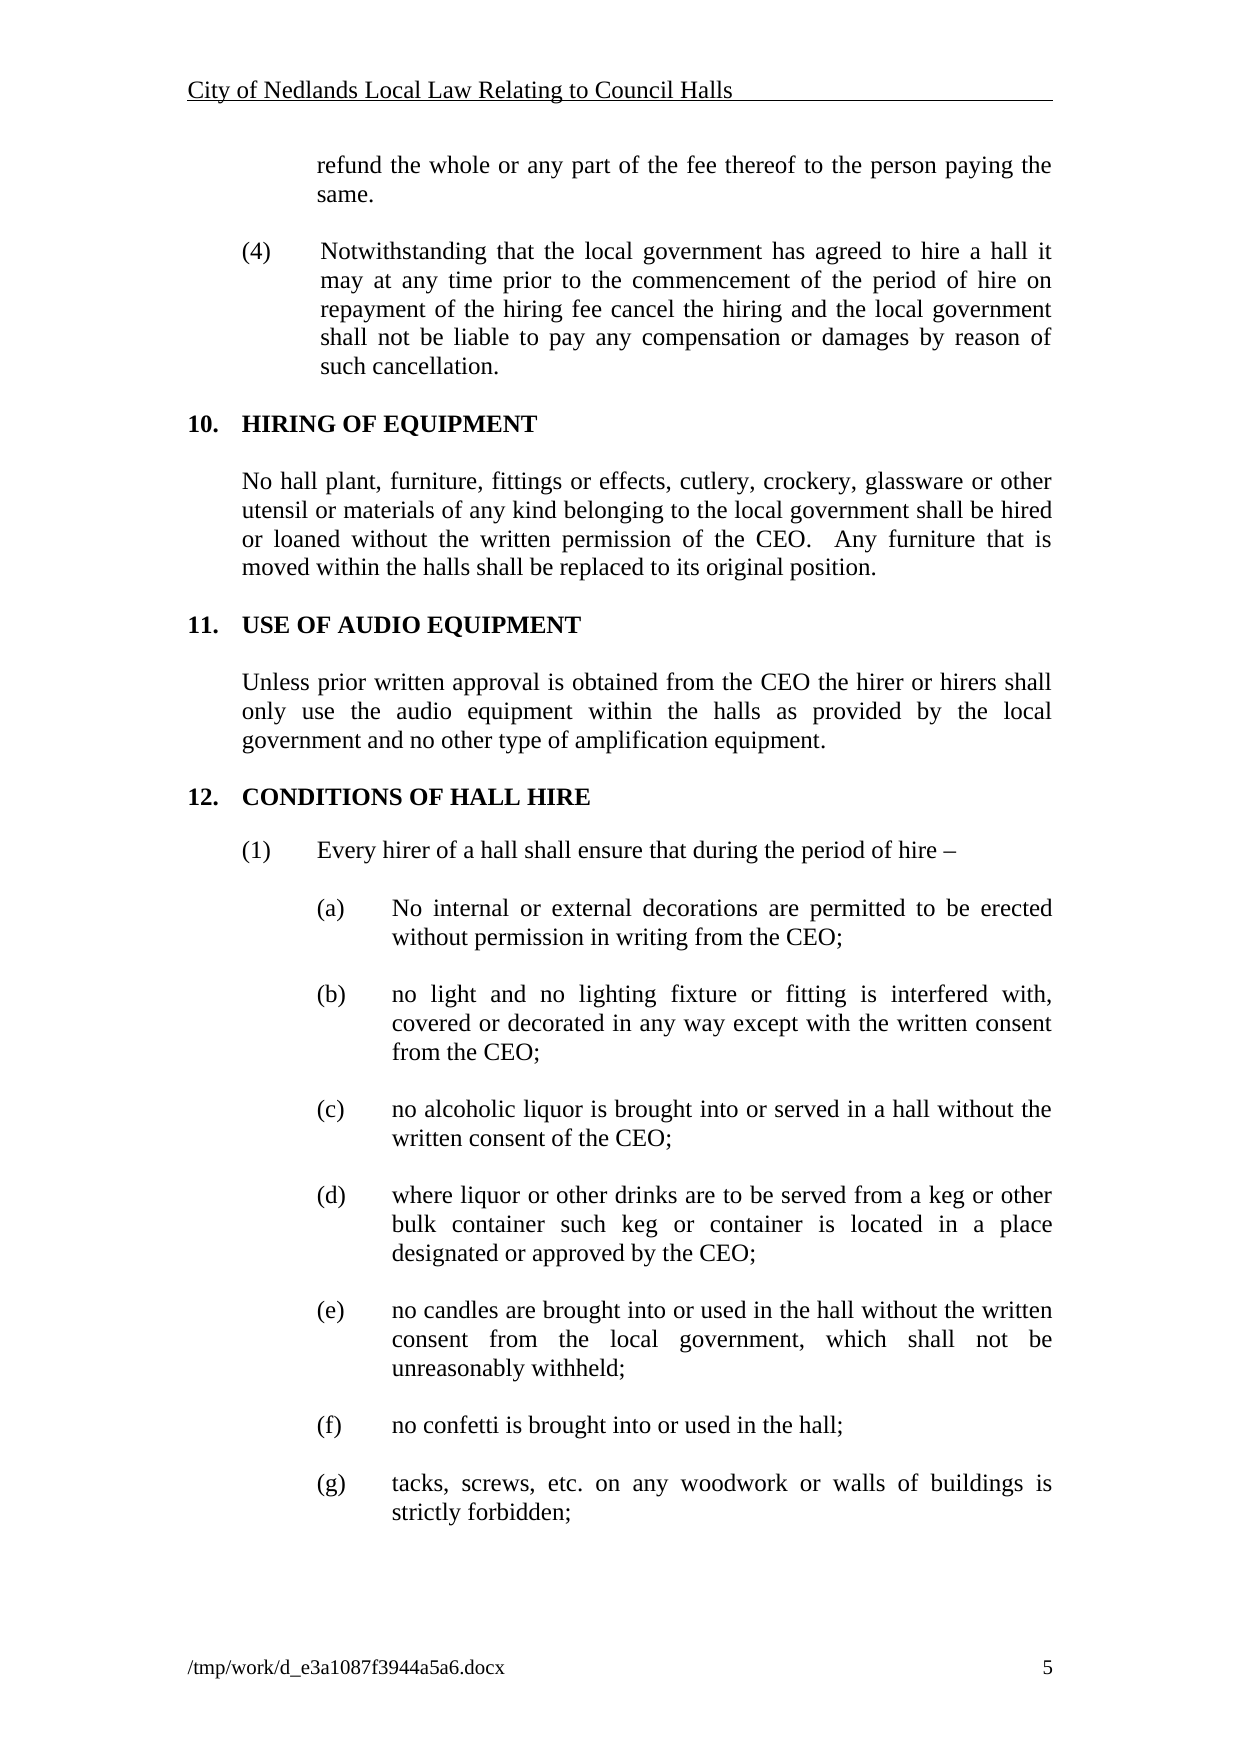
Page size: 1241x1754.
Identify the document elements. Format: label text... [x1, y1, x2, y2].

text Unless prior written approval is obtained from the CEO the hirer or hirers shall only use the audio equipment within the halls as provided by the local government and no other type of amplification equipment. [242, 667, 1053, 754]
list No internal or external decorations are permitted to be erected without permission in writing from the CEO; [317, 893, 1053, 950]
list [242, 150, 1053, 207]
list no candles are brought into or used in the hall without the written consent from the local government, which shall not be unreasonably withheld; [317, 1295, 1053, 1382]
text (4) Notwithstanding that the local government has agreed to hire a hall it may at any time prior to the commencement of the period of hire on repayment of the hiring fee cancel the hiring and the local government shall not be liable to pay any compensation or damages by reason of such cancellation. [242, 236, 1053, 380]
list no light and no lighting fixture or fitting is interfered with, covered or decorated in any way except with the written consent from the CEO; [317, 979, 1053, 1065]
list Every hirer of a hall shall ensure that during the period of hire – [242, 835, 1053, 864]
list no alcoholic liquor is brought into or served in a hall without the written consent of the CEO; [317, 1094, 1053, 1152]
subtitle Hiring of equipment [187, 409, 1053, 437]
list where liquor or other drinks are to be served from a keg or other bulk container such keg or container is located in a place designated or approved by the CEO; [317, 1180, 1053, 1267]
subtitle Use of audio equipment [187, 610, 1053, 639]
text No hall plant, furniture, fittings or effects, cutlery, crockery, glassware or other utensil or materials of any kind belonging to the local government shall be hired or loaned without the written permission of the CEO. Any furniture that is moved within the halls shall be replaced to its original position. [242, 466, 1053, 581]
list no confetti is brought into or used in the hall; [317, 1410, 1053, 1439]
list tacks, screws, etc. on any woodwork or walls of buildings is strictly forbidden; [317, 1468, 1053, 1525]
subtitle Conditions of hall hire [187, 782, 1053, 811]
